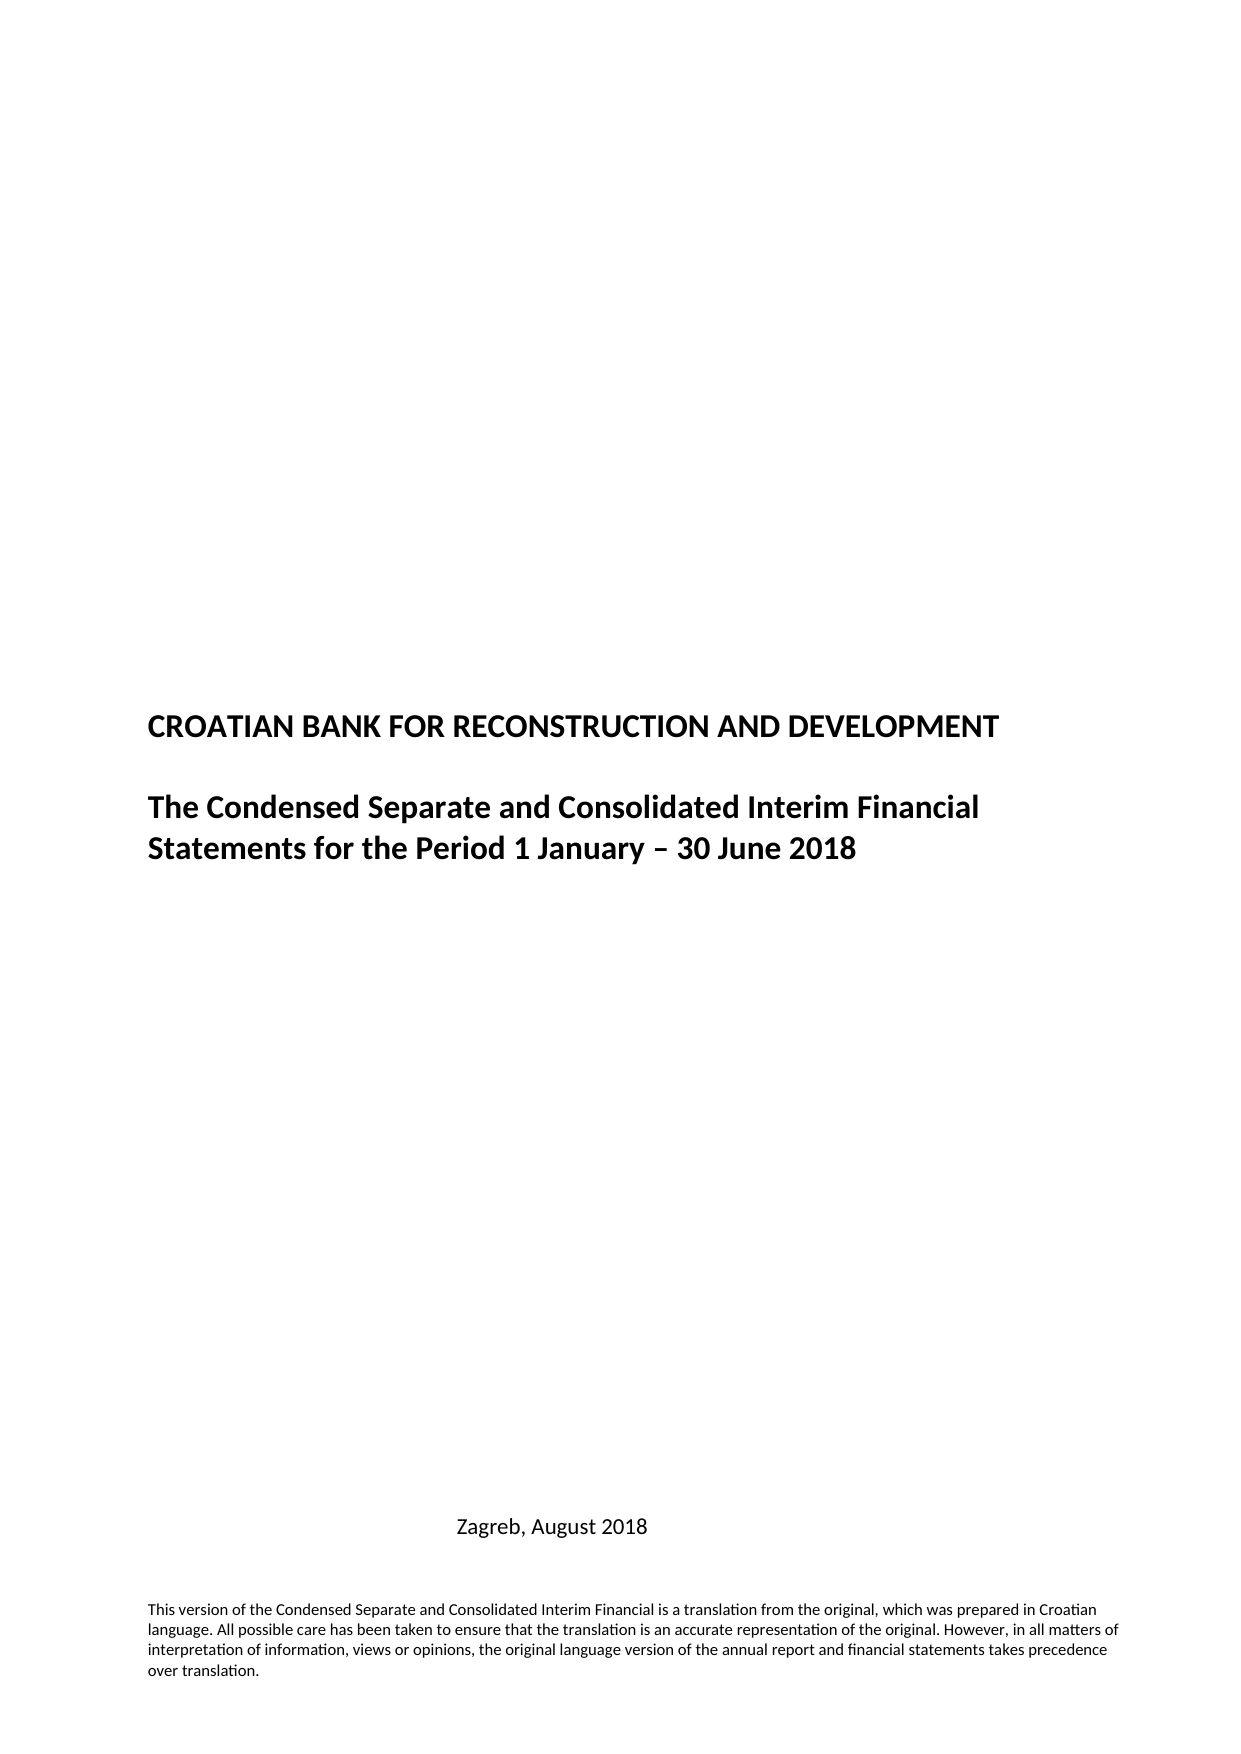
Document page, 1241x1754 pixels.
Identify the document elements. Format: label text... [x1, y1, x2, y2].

text The Condensed Separate and Consolidated Interim Financial Statements for the Period 1 January – 30 June 2018 [148, 787, 1093, 868]
text Zagreb, August 2018 [148, 1512, 1122, 1541]
text CROATIAN BANK FOR RECONSTRUCTION AND DEVELOPMENT [148, 705, 1093, 746]
